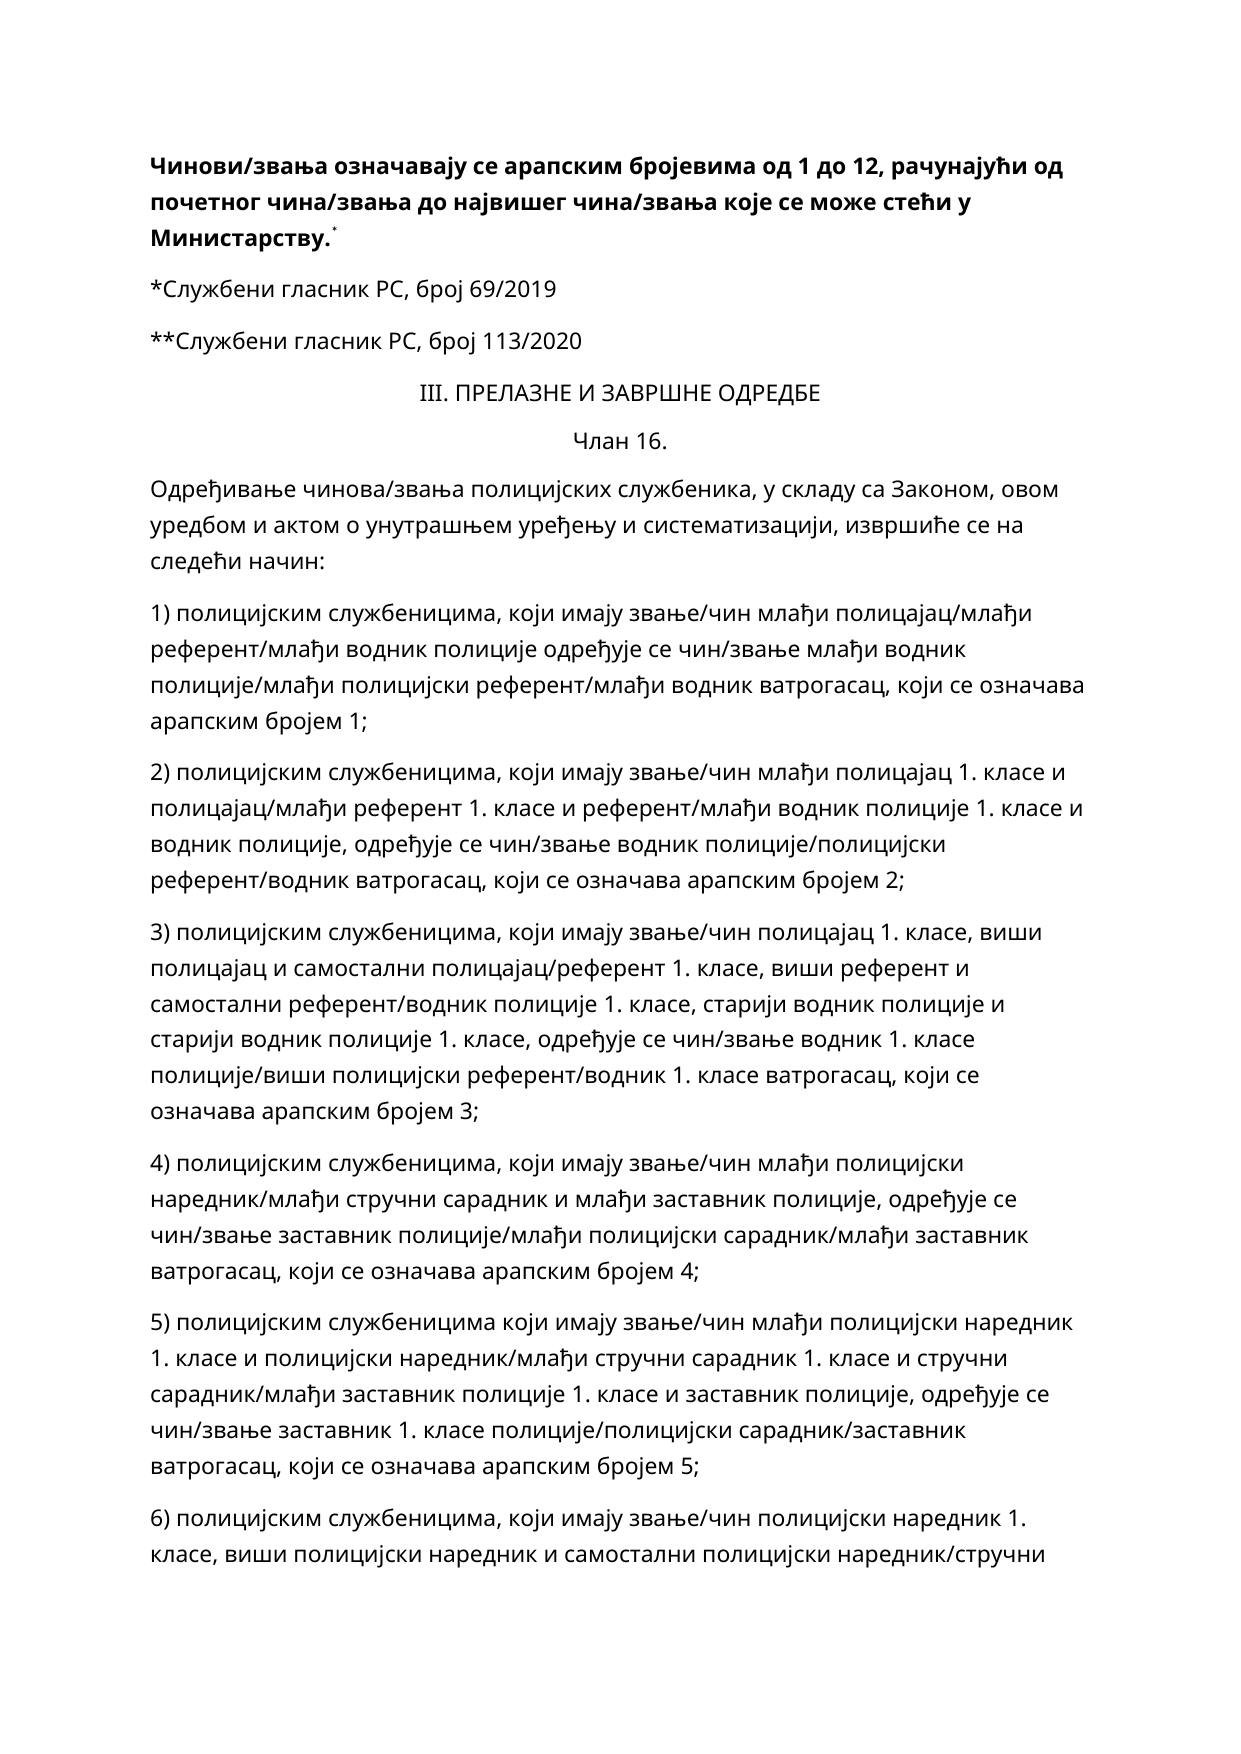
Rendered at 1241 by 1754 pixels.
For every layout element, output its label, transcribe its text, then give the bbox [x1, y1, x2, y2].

text Чинови/звања означавају се арапским бројевима од 1 до 12, рачунајући од почетног чина/звања до највишег чина/звања које се може стећи у Министарству.* [150, 150, 1090, 253]
text 3) полицијским службеницима, који имају звање/чин полицајац 1. класе, виши полицајац и самостални полицајац/референт 1. класе, виши референт и самостални референт/водник полиције 1. класе, старији водник полиције и старији водник полиције 1. класе, одређује се чин/звање водник 1. класе полиције/виши полицијски референт/водник 1. класе ватрогасац, који се означава арапским бројем 3; [150, 916, 1090, 1127]
text 2) полицијским службеницима, који имају звање/чин млађи полицајац 1. класе и полицајац/млађи референт 1. класе и референт/млађи водник полиције 1. класе и водник полиције, одређује се чин/звање водник полиције/полицијски референт/водник ватрогасац, који се означава арапским бројем 2; [150, 756, 1090, 895]
text 1) полицијским службеницима, који имају звање/чин млађи полицајац/млађи референт/млађи водник полиције одређује се чин/звање млађи водник полиције/млађи полицијски референт/млађи водник ватрогасац, који се означава арапским бројем 1; [150, 597, 1090, 736]
text III. ПРЕЛАЗНЕ И ЗАВРШНЕ ОДРЕДБЕ [150, 377, 1090, 408]
text Члан 16. [150, 425, 1090, 456]
text *Службени гласник РС, број 69/2019 [150, 273, 1090, 305]
text 4) полицијским службеницима, који имају звање/чин млађи полицијски наредник/млађи стручни сарадник и млађи заставник полиције, одређује се чин/звање заставник полиције/млађи полицијски сарадник/млађи заставник ватрогасац, који се означава арапским бројем 4; [150, 1147, 1090, 1286]
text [150, 1502, 1090, 1569]
text 5) полицијским службеницима који имају звање/чин млађи полицијски наредник 1. класе и полицијски наредник/млађи стручни сарадник 1. класе и стручни сарадник/млађи заставник полиције 1. класе и заставник полиције, одређује се чин/звање заставник 1. класе полиције/полицијски сарадник/заставник ватрогасац, који се означава арапским бројем 5; [150, 1306, 1090, 1481]
text **Службени гласник РС, број 113/2020 [150, 325, 1090, 356]
text Одређивање чинова/звања полицијских службеника, у складу са Законом, овом уредбом и актом о унутрашњем уређењу и систематизацији, извршиће се на следећи начин: [150, 473, 1090, 577]
